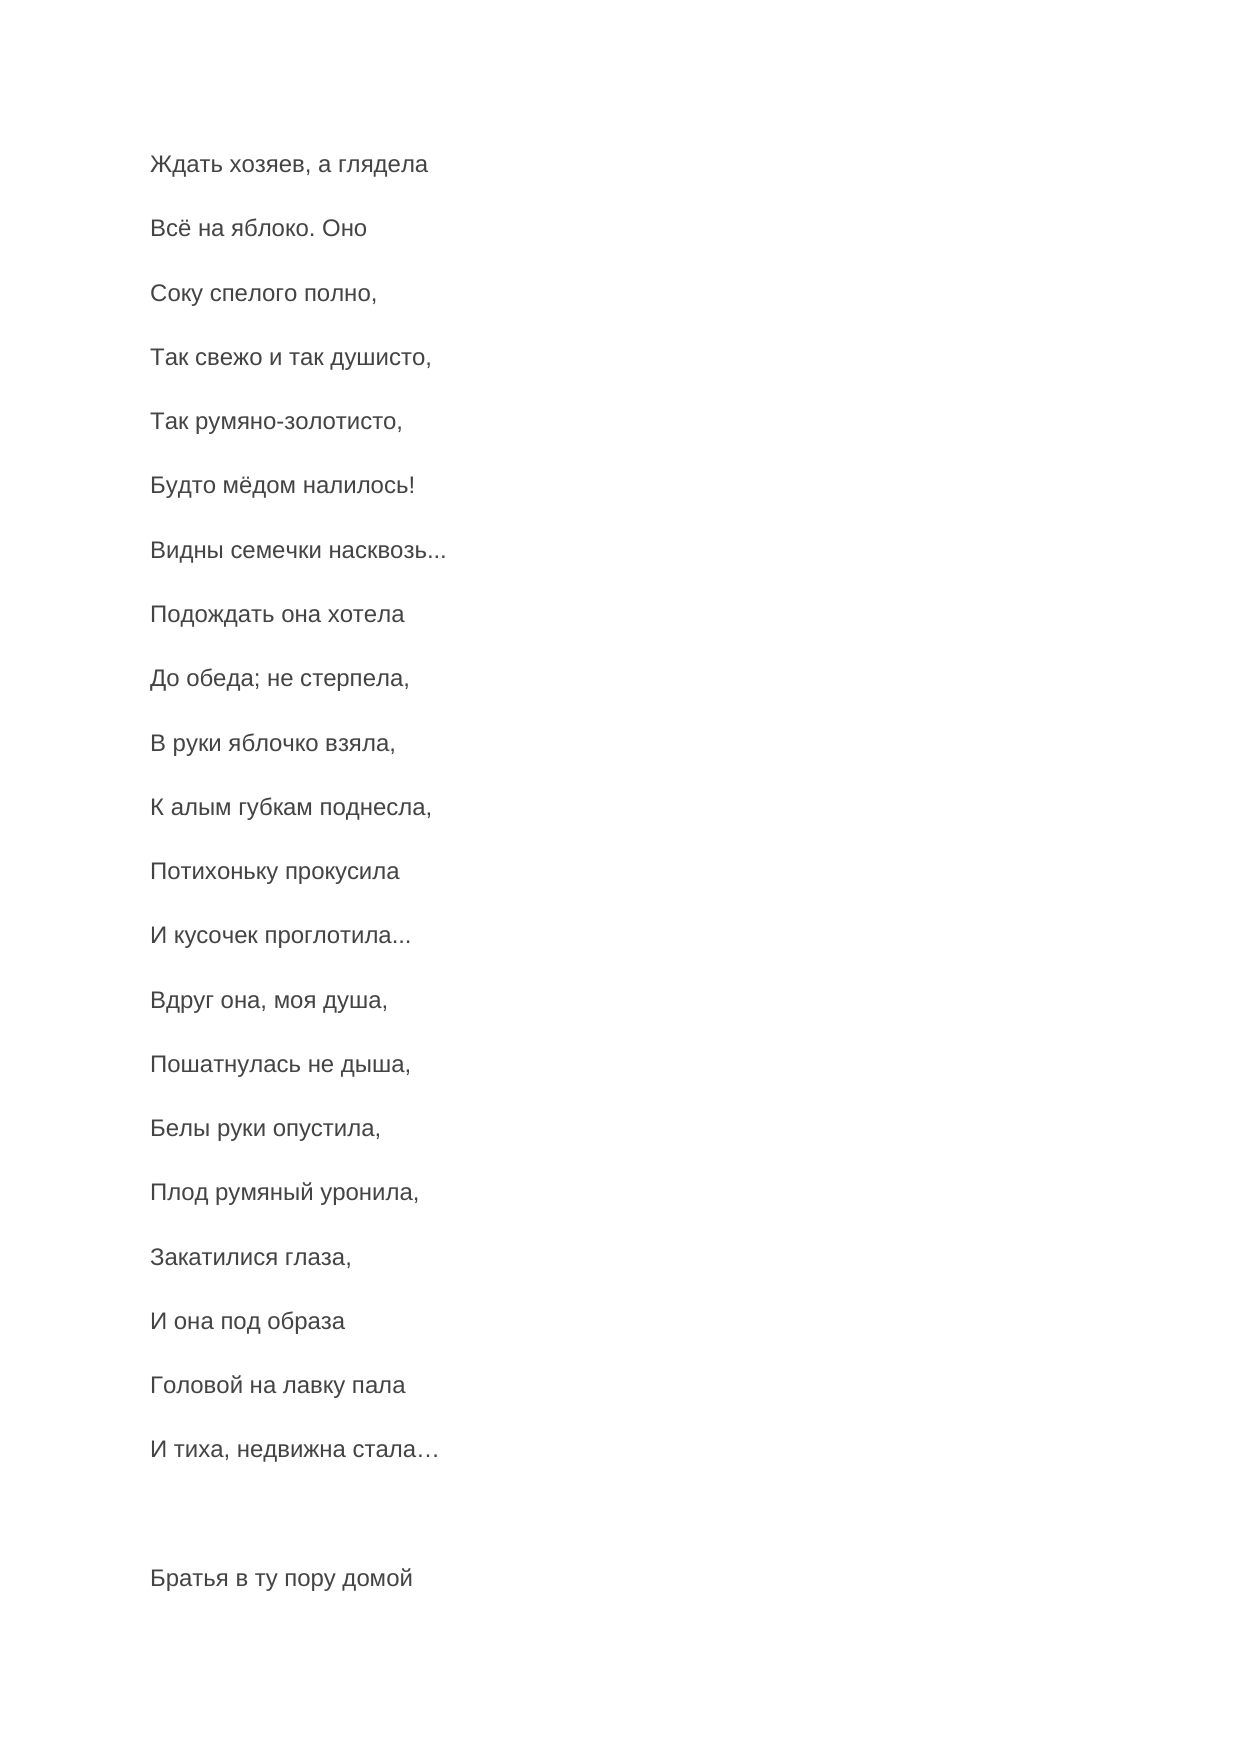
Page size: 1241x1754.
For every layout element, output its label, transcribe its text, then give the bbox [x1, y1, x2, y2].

text Соку спелого полно, [150, 278, 1090, 306]
text До обеда; не стерпела, [150, 664, 1090, 692]
text И тиха, недвижна стала… [150, 1435, 1090, 1463]
text Потихоньку прокусила [150, 857, 1090, 884]
text Плод румяный уронила, [150, 1178, 1090, 1206]
text Закатилися глаза, [150, 1243, 1090, 1270]
text К алым губкам поднесла, [150, 793, 1090, 820]
text Подождать она хотела [150, 600, 1090, 627]
text Так свежо и так душисто, [150, 343, 1090, 370]
text Головой на лавку пала [150, 1371, 1090, 1399]
text Братья в ту пору домой [150, 1564, 1090, 1592]
text Всё на яблоко. Оно [150, 214, 1090, 242]
text Белы руки опустила, [150, 1114, 1090, 1142]
text Будто мёдом налилось! [150, 471, 1090, 499]
text И она под образа [150, 1307, 1090, 1334]
text Так румяно-золотисто, [150, 407, 1090, 435]
text И кусочек проглотила... [150, 921, 1090, 949]
text В руки яблочко взяла, [150, 728, 1090, 756]
text Ждать хозяев, а глядела [150, 150, 1090, 178]
text Вдруг она, моя душа, [150, 986, 1090, 1013]
text Пошатнулась не дыша, [150, 1050, 1090, 1077]
text Видны семечки насквозь... [150, 536, 1090, 563]
